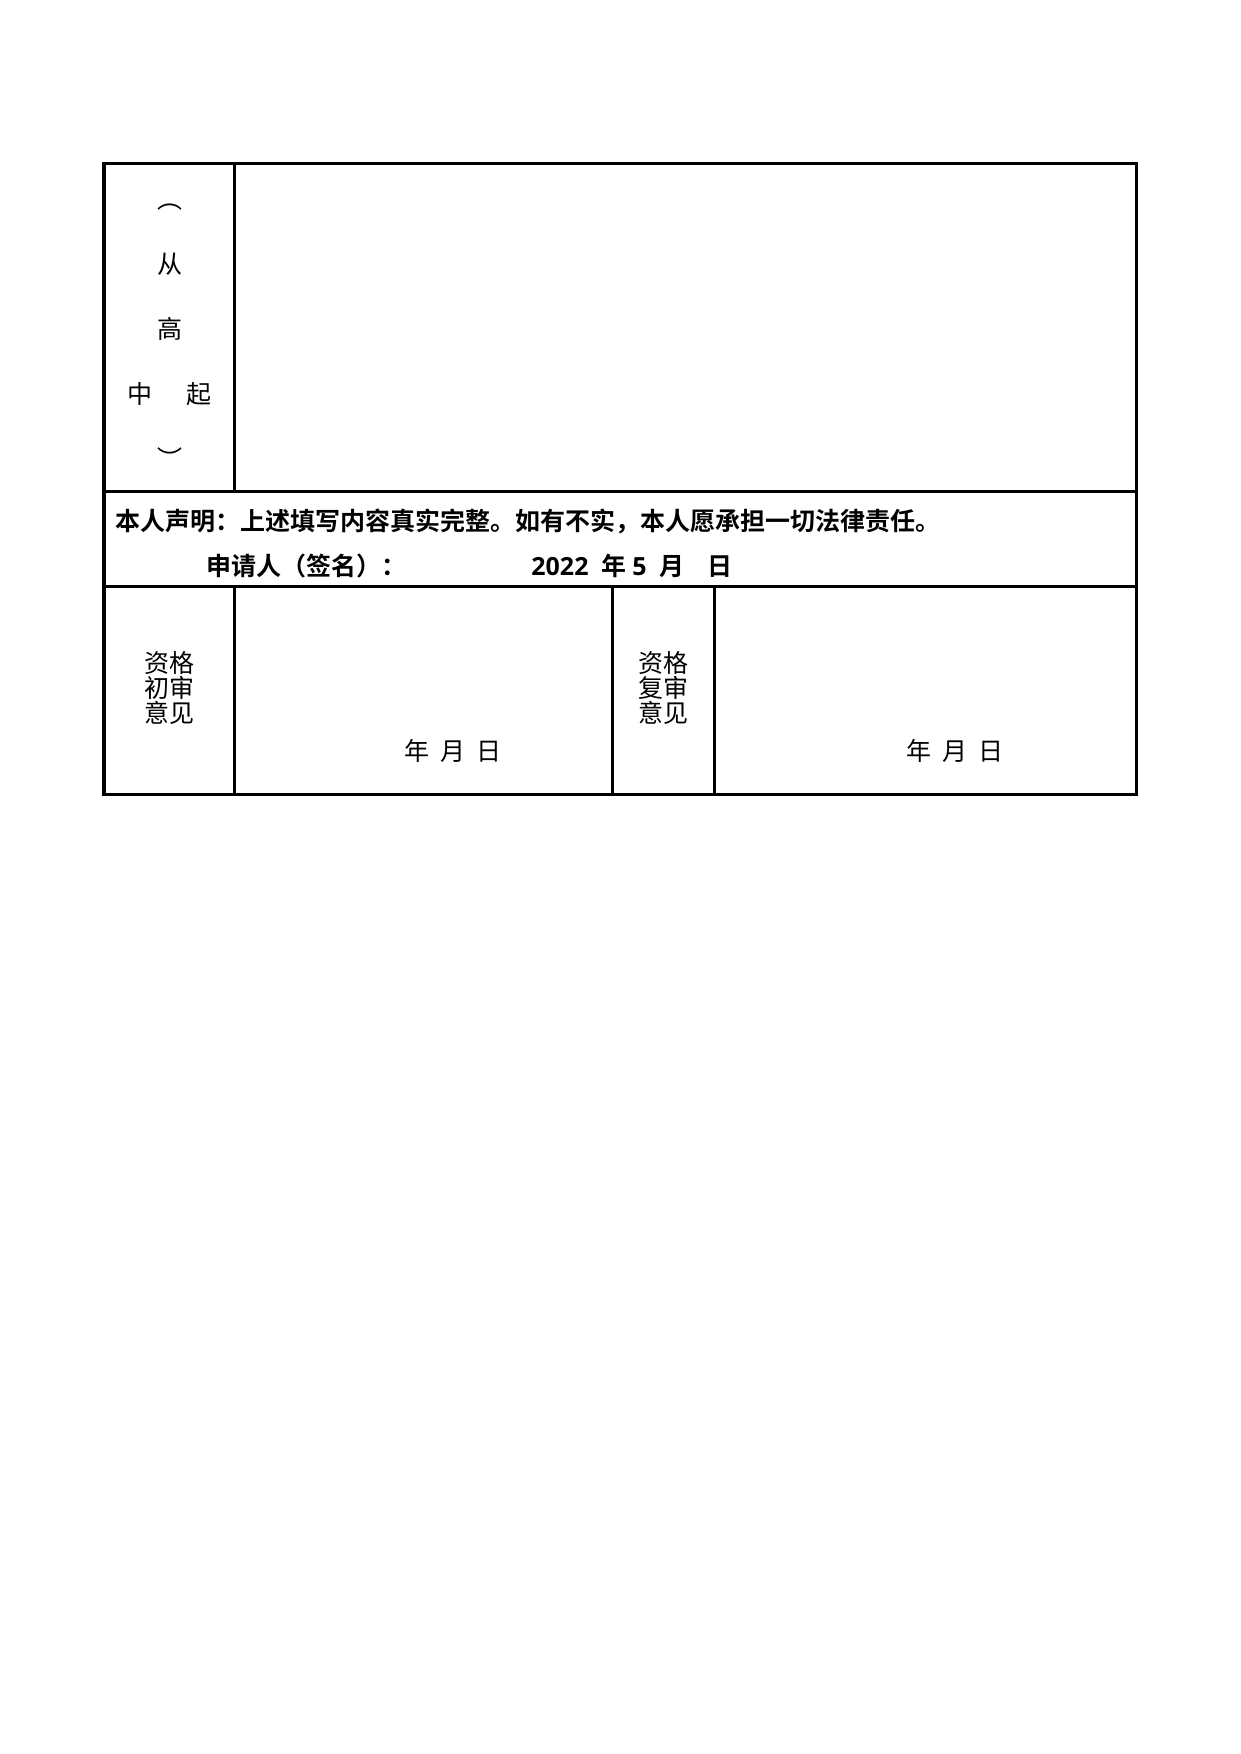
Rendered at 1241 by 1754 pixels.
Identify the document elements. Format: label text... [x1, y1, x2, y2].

table_cell [236, 165, 1135, 490]
table_cell 资格 复审 意见 [614, 588, 713, 793]
table_cell 年 月 日 [716, 588, 1135, 793]
table_cell 个 人 简 历 ︵ 从 高 中 起 ︶ [106, 165, 233, 490]
table_cell 资格 初审 意见 [106, 588, 233, 793]
table_cell 年 月 日 [236, 588, 611, 793]
table_cell 本人声明：上述填写内容真实完整。如有不实，本人愿承担一切法律责任。 申请人（签名）： 2022 年 5 月 日 [106, 493, 1135, 585]
